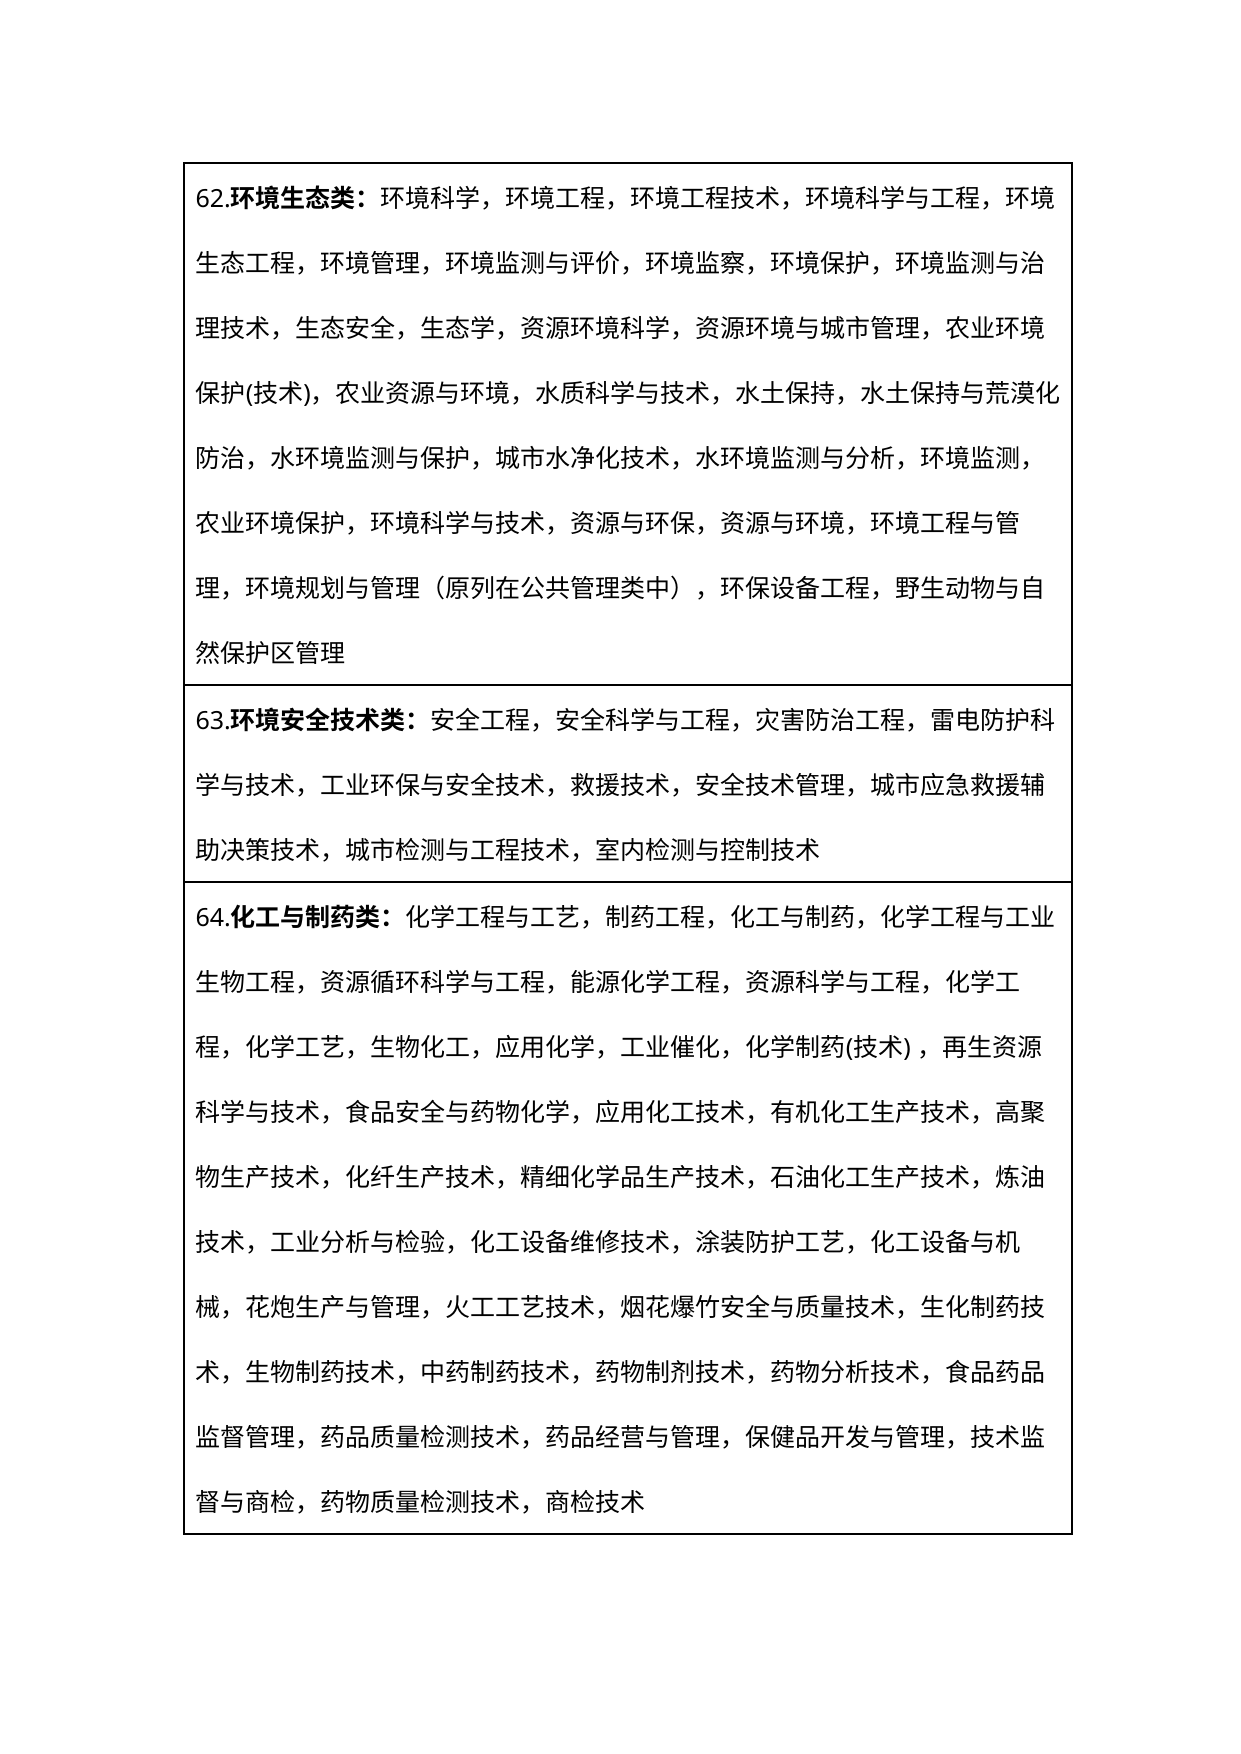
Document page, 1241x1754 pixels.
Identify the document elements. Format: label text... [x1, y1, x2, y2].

table_cell 64.化工与制药类：化学工程与工艺，制药工程，化工与制药，化学工程与工业生物工程，资源循环科学与工程，能源化学工程，资源科学与工程，化学工程，化学工艺，生物化工，应用化学，工业催化，化学制药(技术) ，再生资源科学与技术，食品安全与药物化学，应用化工技术，有机化工生产技术，高聚物生产技术，化纤生产技术，精细化学品生产技术，石油化工生产技术，炼油技术，工业分析与检验，化工设备维修技术，涂装防护工艺，化工设备与机械，花炮生产与管理，火工工艺技术，烟花爆竹安全与质量技术，生化制药技术，生物制药技术，中药制药技术，药物制剂技术，药物分析技术，食品药品监督管理，药品质量检测技术，药品经营与管理，保健品开发与管理，技术监督与商检，药物质量检测技术，商检技术 [185, 883, 1071, 1533]
table_cell 62.环境生态类：环境科学，环境工程，环境工程技术，环境科学与工程，环境生态工程，环境管理，环境监测与评价，环境监察，环境保护，环境监测与治理技术，生态安全，生态学，资源环境科学，资源环境与城市管理，农业环境保护(技术)，农业资源与环境，水质科学与技术，水土保持，水土保持与荒漠化防治，水环境监测与保护，城市水净化技术，水环境监测与分析，环境监测，农业环境保护，环境科学与技术，资源与环保，资源与环境，环境工程与管理，环境规划与管理（原列在公共管理类中），环保设备工程，野生动物与自然保护区管理 [185, 164, 1071, 684]
table_cell 63.环境安全技术类：安全工程，安全科学与工程，灾害防治工程，雷电防护科学与技术，工业环保与安全技术，救援技术，安全技术管理，城市应急救援辅助决策技术，城市检测与工程技术，室内检测与控制技术 [185, 686, 1071, 881]
